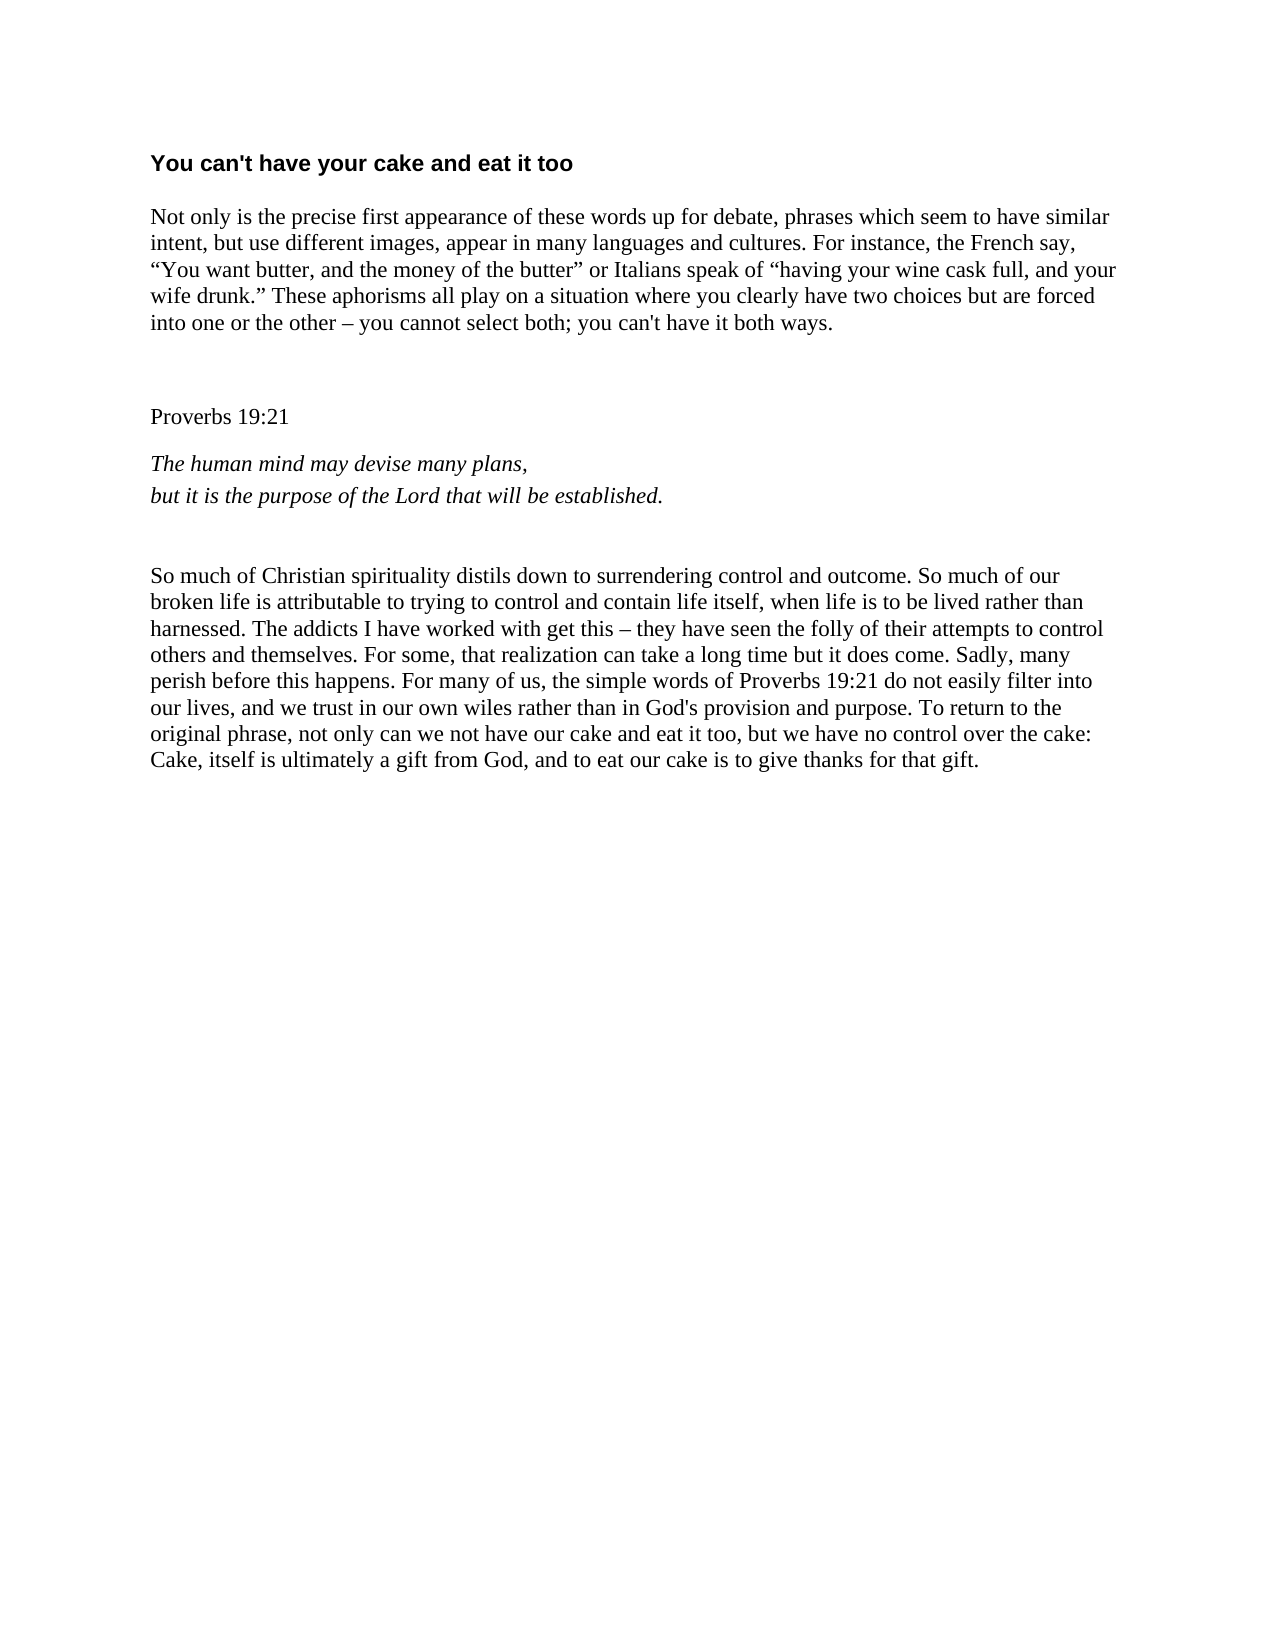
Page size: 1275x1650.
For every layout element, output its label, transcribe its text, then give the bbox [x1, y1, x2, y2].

subtitle You can't have your cake and eat it too [150, 150, 1137, 176]
text The human mind may devise many plans, [150, 450, 1137, 476]
text but it is the purpose of the Lord that will be established. [150, 482, 1137, 509]
text Proverbs 19:21 [150, 403, 1137, 429]
text Not only is the precise first appearance of these words up for debate, phrases which seem to have similar intent, but use different images, appear in many languages and cultures. For instance, the French say, “You want butter, and the money of the butter” or Italians speak of “having your wine cask full, and your wife drunk.” These aphorisms all play on a situation where you clearly have two choices but are forced into one or the other – you cannot select both; you can't have it both ways. [150, 203, 1119, 335]
text So much of Christian spirituality distils down to surrendering control and outcome. So much of our broken life is attributable to trying to control and contain life itself, when life is to be lived rather than harnessed. The addicts I have worked with get this – they have seen the folly of their attempts to control others and themselves. For some, that realization can take a long time but it does come. Sadly, many perish before this happens. For many of us, the simple words of Proverbs 19:21 do not easily filter into our lives, and we trust in our own wiles rather than in God's provision and purpose. To return to the original phrase, not only can we not have our cake and eat it too, but we have no control over the cake: Cake, itself is ultimately a gift from God, and to eat our cake is to give thanks for that gift. [150, 562, 1107, 773]
